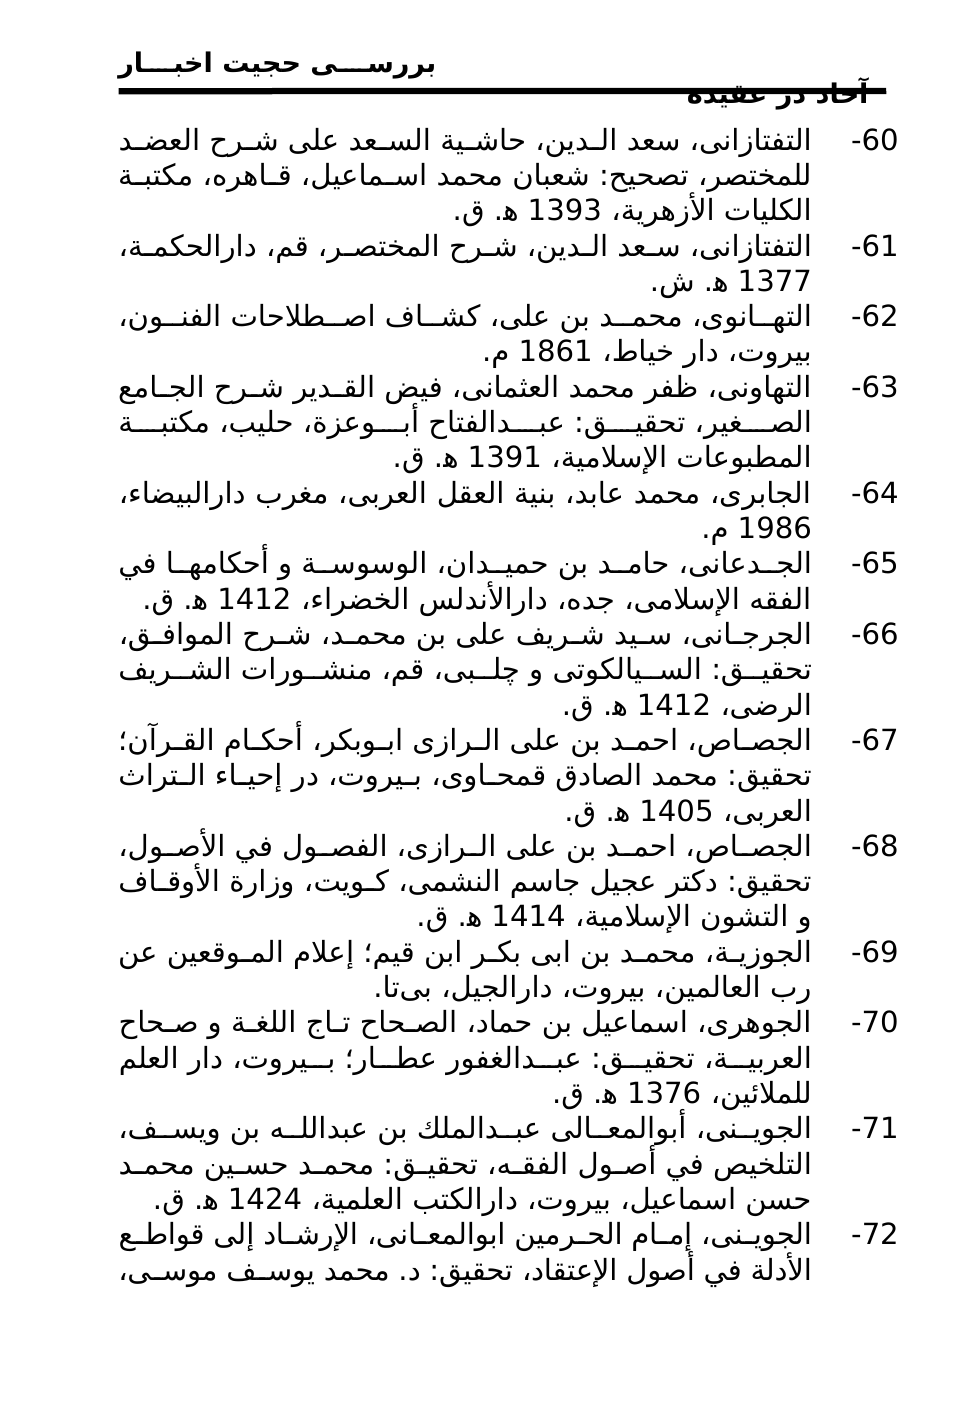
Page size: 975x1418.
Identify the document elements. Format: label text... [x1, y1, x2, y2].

text الجوزیة، محمد بن ابی بکر ابن قیم؛ إعلام الموقعین عن رب العالمین، بیروت، دارالجیل، بی‌تا. [118, 935, 851, 1004]
text الجوینی، أبوالمعالی عبدالملك بن عبدالله بن ویسف، التلخیص في أصول الفقه، تحقیق: محمد حسین محمد حسن اسماعیل، بیروت، دارالکتب العلمیة، 1424 ﻫ. ق. [118, 1112, 851, 1216]
text التهانوی، محمد بن علی، کشاف اصطلاحات الفنون، بیروت، دار خیاط، 1861 م. [118, 299, 851, 369]
text الجرجانی، سید شریف علی بن محمد، شرح الموافق، تحقیق: السیالکوتی و چلبی، قم، منشورات الشریف الرضی، 1412 ﻫ. ق. [118, 617, 851, 722]
text الجوهری، اسماعیل بن حماد، الصحاح تاج اللغة و صحاح العربیة، تحقیق: عبدالغفور عطار؛ بیروت، دار العلم للملائین، 1376 ﻫ. ق. [118, 1006, 851, 1110]
text الجدعانی، حامد بن حمیدان، الوسوسة و أحکامها في الفقه الإسلامی، جده، دارالأندلس الخضراء، 1412 ﻫ. ق. [118, 547, 851, 616]
text الجابری، محمد عابد، بنیة العقل العربی، مغرب دارالبیضاء، 1986 م. [118, 476, 851, 545]
text التفتازانی، سعد الدین، حاشیة السعد علی شرح العضد للمختصر، تصحیح: شعبان محمد اسماعیل، قاهره، مکتبة الکلیات الأزهریة، 1393 ﻫ. ق. [118, 123, 851, 227]
text التهاونی، ظفر محمد العثمانی، فیض القدیر شرح الجامع الصغیر، تحقیق: عبدالفتاح أبوعزة، حلیب، مکتبة المطبوعات الإسلامیة، 1391 ﻫ. ق. [118, 370, 851, 475]
text التفتازانی، سعد الدین، شرح المختصر، قم، دارالحکمة، 1377 ﻫ. ش. [118, 229, 851, 298]
text الجصاص، احمد بن علی الرازی ابوبکر، أحکام القرآن؛ تحقیق: محمد الصادق قمحاوی، بیروت، در إحیاء التراث العربی، 1405 ﻫ. ق. [118, 723, 851, 828]
text الجصاص، احمد بن علی الرازی، الفصول في الأصول، تحقیق: دکتر عجیل جاسم النشمی، کویت، وزارة الأوقاف و التشون الإسلامیة، 1414 ﻫ. ق. [118, 829, 851, 934]
